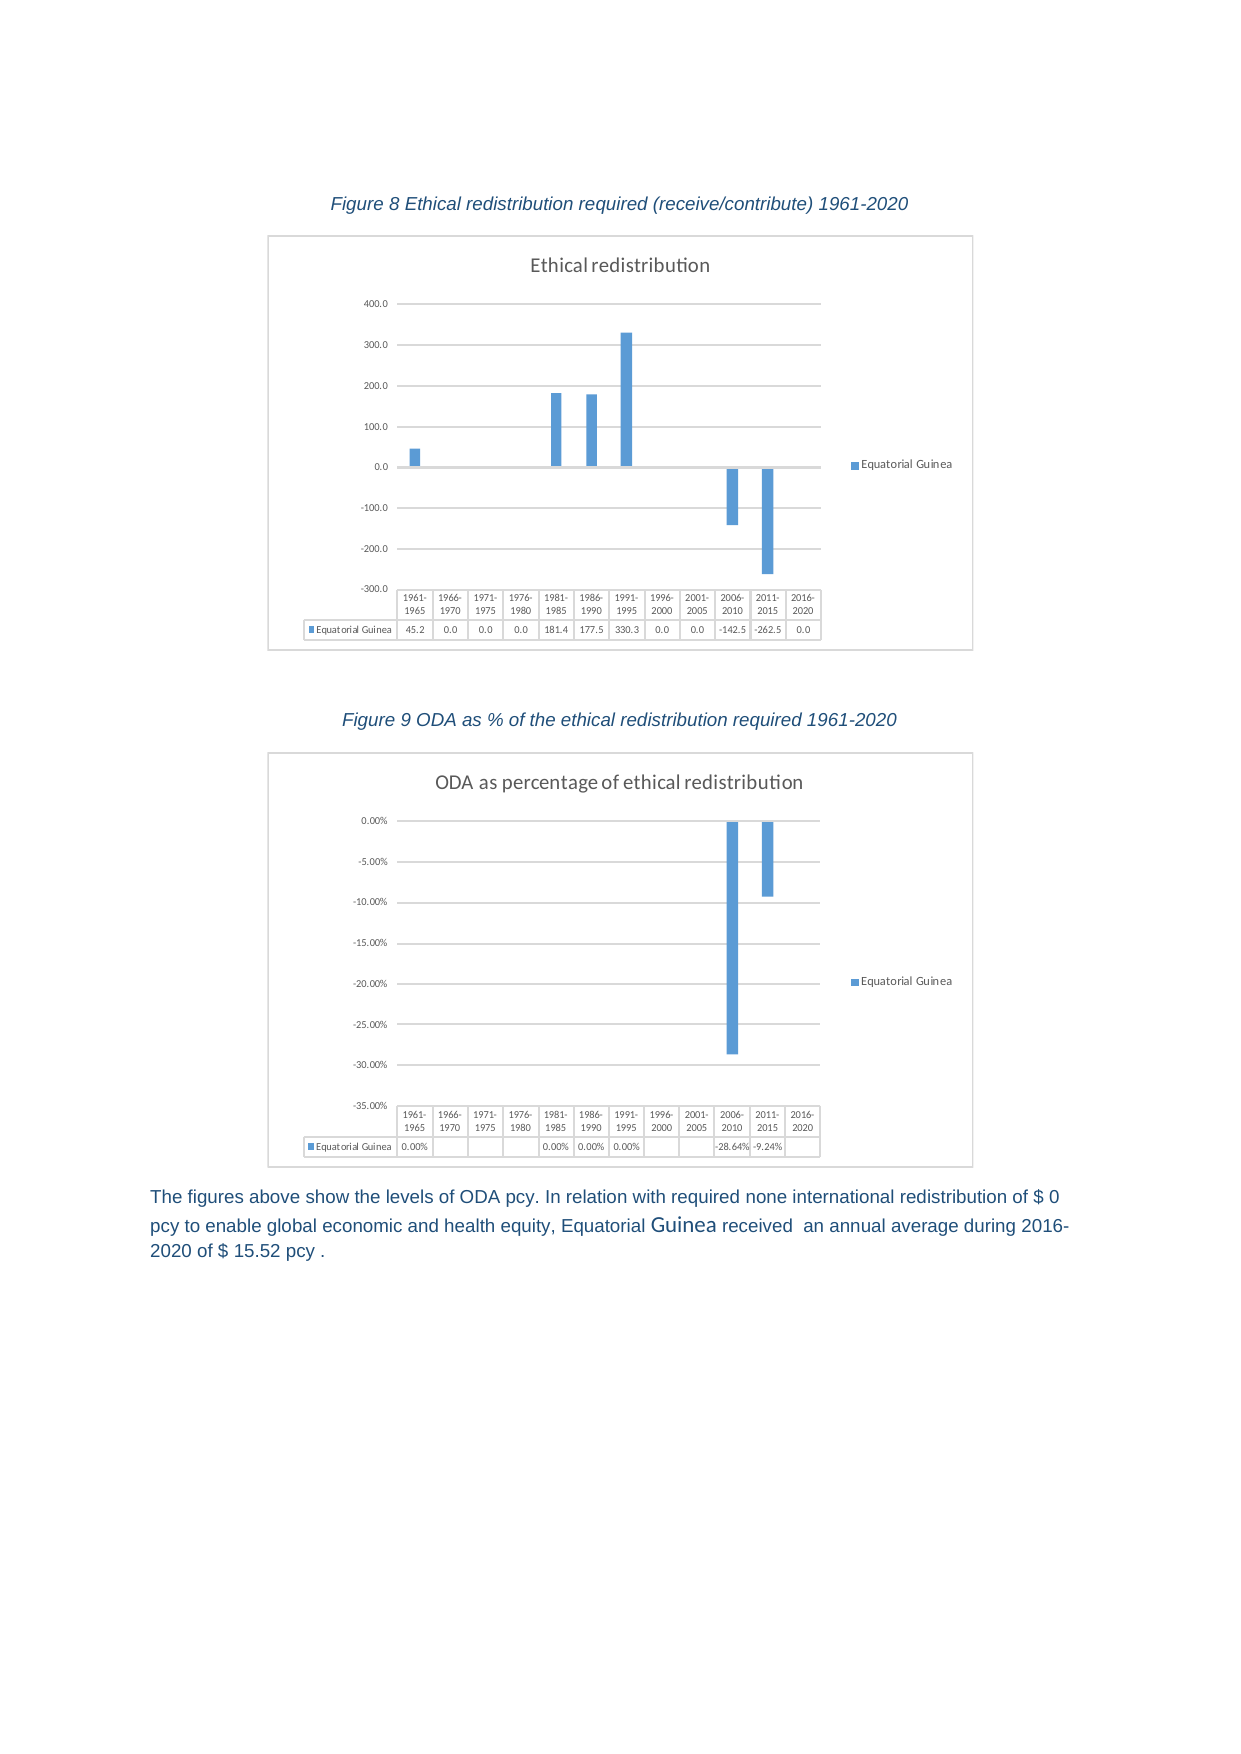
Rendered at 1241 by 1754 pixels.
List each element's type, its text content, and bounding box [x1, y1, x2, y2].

text The figures above show the levels of ODA pcy. In relation with required none international redistribution of $ 0 pcy to enable global economic and health equity, Equatorial Guinea received an annual average during 2016-2020 of $ 15.52 pcy . [150, 1186, 1090, 1261]
text Figure 9 ODA as % of the ethical redistribution required 1961-2020 [150, 709, 1090, 731]
text Figure 8 Ethical redistribution required (receive/contribute) 1961-2020 [150, 192, 1090, 214]
